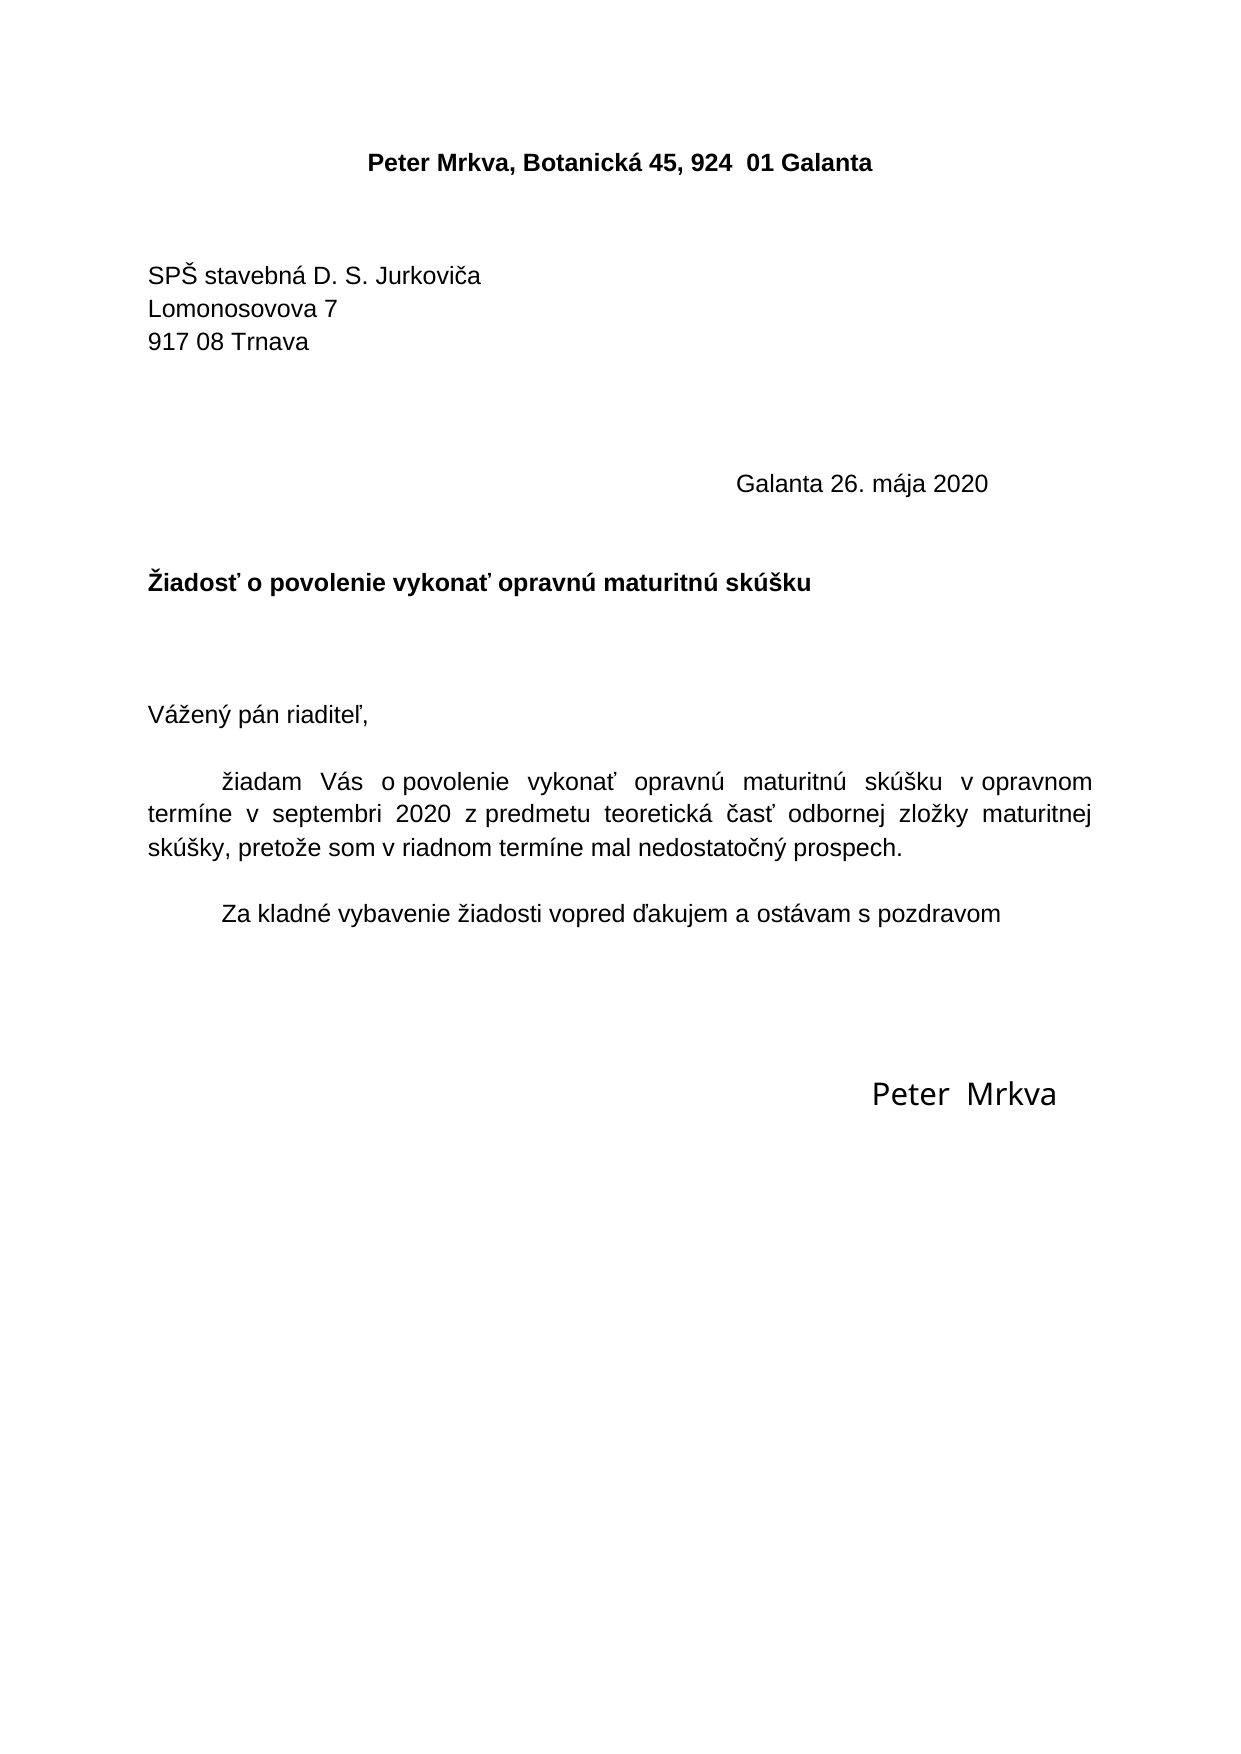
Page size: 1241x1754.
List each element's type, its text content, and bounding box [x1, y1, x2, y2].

text 917 08 Trnava [148, 327, 1093, 356]
text Peter Mrkva [148, 1072, 1093, 1115]
text Za kladné vybavenie žiadosti vopred ďakujem a ostávam s pozdravom [148, 898, 1093, 927]
text Lomonosovova 7 [148, 294, 1093, 323]
text Žiadosť o povolenie vykonať opravnú maturitnú skúšku [148, 568, 1093, 597]
text SPŠ stavebná D. S. Jurkoviča [148, 261, 1093, 289]
text Peter Mrkva, Botanická 45, 924 01 Galanta [148, 148, 1093, 176]
text žiadam Vás o povolenie vykonať opravnú maturitnú skúšku v opravnom termíne v septembri 2020 z predmetu teoretická časť odbornej zložky maturitnej skúšky, pretože som v riadnom termíne mal nedostatočný prospech. [148, 766, 1093, 861]
text Vážený pán riaditeľ, [148, 700, 1093, 729]
text Galanta 26. mája 2020 [148, 437, 1093, 498]
